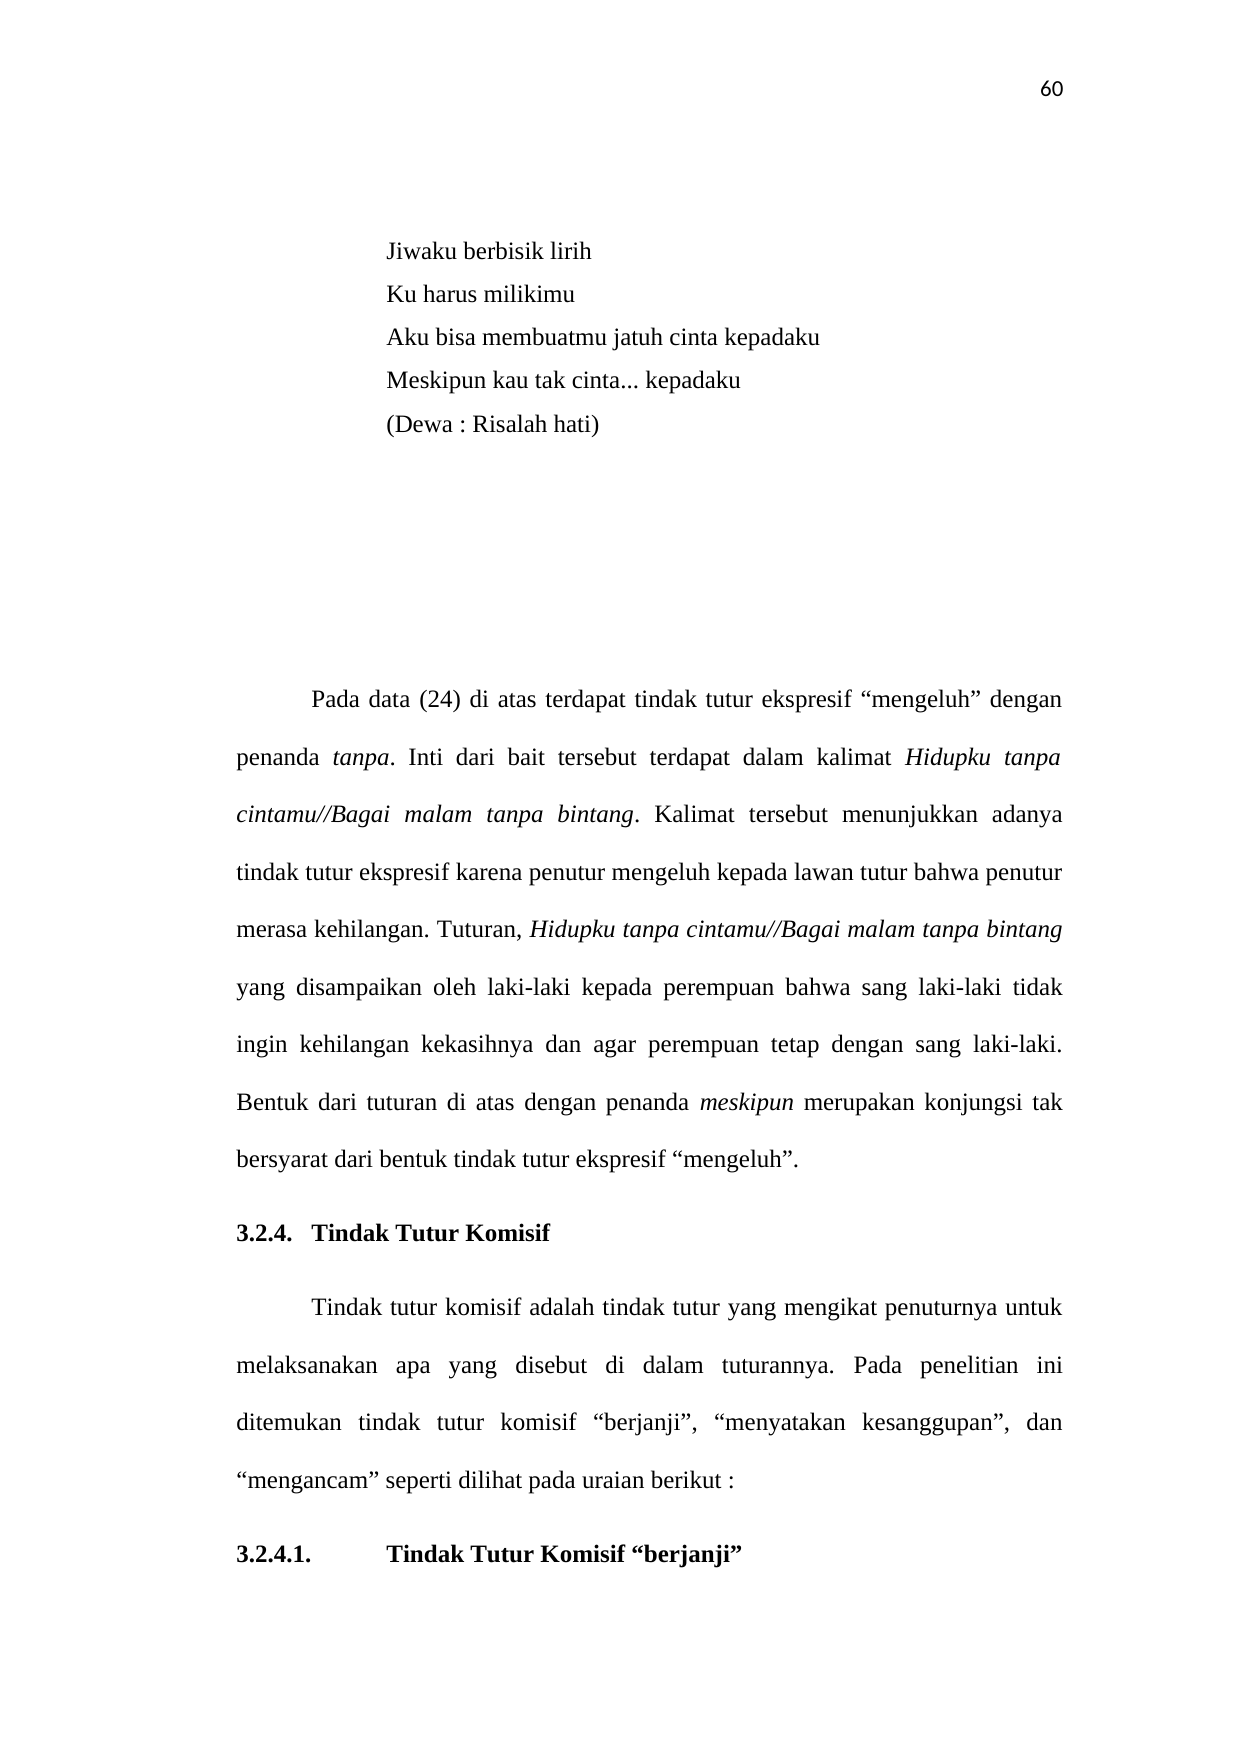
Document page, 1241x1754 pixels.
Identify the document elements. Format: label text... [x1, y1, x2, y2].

list Tindak Tutur Komisif [236, 1218, 1063, 1247]
list Aku bisa membuatmu jatuh cinta kepadaku [349, 322, 1063, 351]
list Tindak Tutur Komisif “berjanji” [236, 1539, 1063, 1568]
list Jiwaku berbisik lirih [349, 236, 1063, 265]
list (Dewa : Risalah hati) [349, 409, 1063, 437]
text Pada data (24) di atas terdapat tindak tutur ekspresif “mengeluh” dengan penanda tanpa. Inti dari bait tersebut terdapat dalam kalimat Hidupku tanpa cintamu//Bagai malam tanpa bintang. Kalimat tersebut menunjukkan adanya tindak tutur ekspresif karena penutur mengeluh kepada lawan tutur bahwa penutur merasa kehilangan. Tuturan, Hidupku tanpa cintamu//Bagai malam tanpa bintang yang disampaikan oleh laki-laki kepada perempuan bahwa sang laki-laki tidak ingin kehilangan kekasihnya dan agar perempuan tetap dengan sang laki-laki. Bentuk dari tuturan di atas dengan penanda meskipun merupakan konjungsi tak bersyarat dari bentuk tindak tutur ekspresif “mengeluh”. [236, 684, 1063, 1173]
list Ku harus milikimu [349, 279, 1063, 308]
text Tindak tutur komisif adalah tindak tutur yang mengikat penuturnya untuk melaksanakan apa yang disebut di dalam tuturannya. Pada penelitian ini ditemukan tindak tutur komisif “berjanji”, “menyatakan kesanggupan”, dan “mengancam” seperti dilihat pada uraian berikut : [236, 1292, 1063, 1494]
list Meskipun kau tak cinta... kepadaku [349, 366, 1063, 394]
